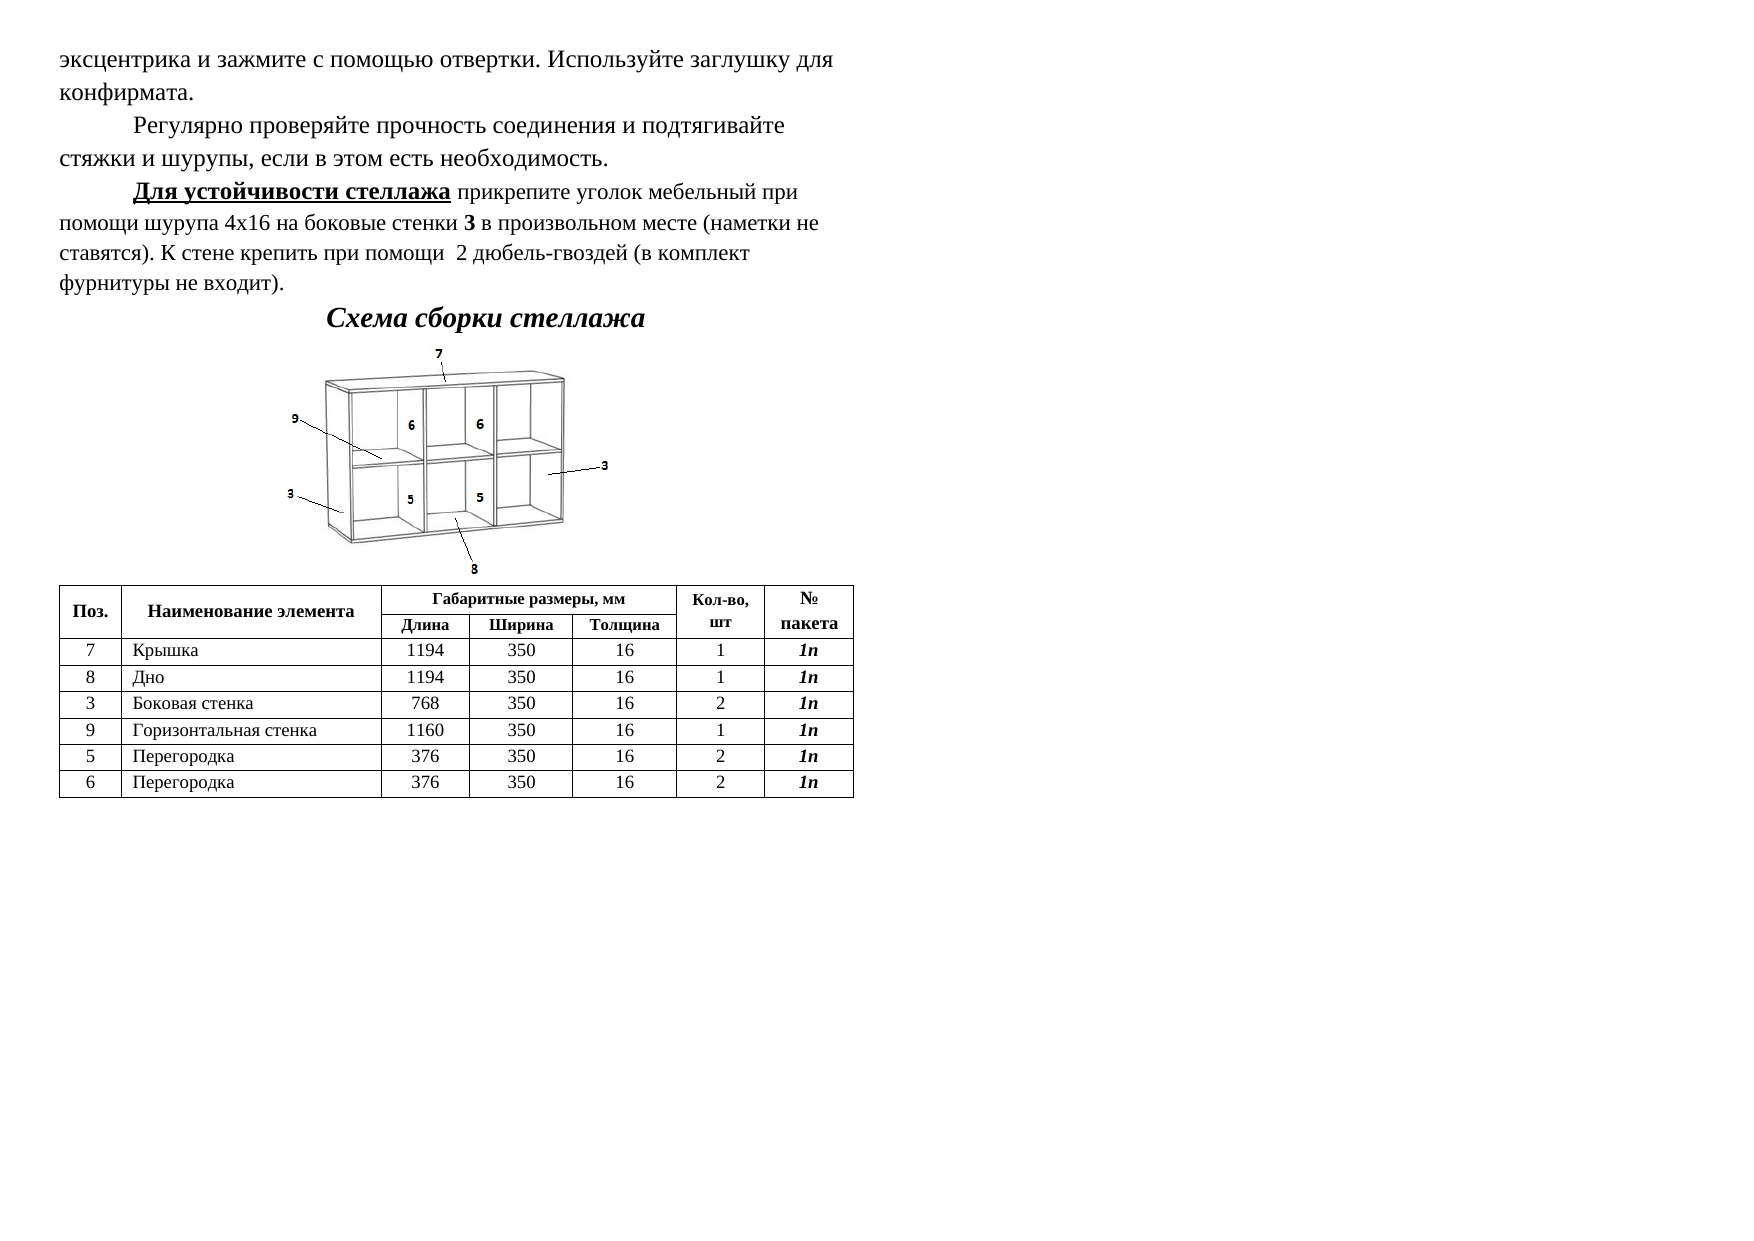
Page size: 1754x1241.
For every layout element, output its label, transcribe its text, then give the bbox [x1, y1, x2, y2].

table_cell Перегородка [122, 771, 381, 797]
text Регулярно проверяйте прочность соединения и подтягивайте стяжки и шурупы, если в этом есть необходимость. [59, 110, 842, 172]
table_cell 1п [765, 692, 853, 717]
table_cell 350 [470, 719, 572, 744]
table_cell 7 [60, 639, 121, 664]
table_cell 350 [470, 639, 572, 664]
table_cell 1п [765, 639, 853, 664]
text Схема сборки стеллажа [59, 300, 842, 333]
table_cell Длина [382, 615, 469, 638]
table_cell 9 [60, 719, 121, 744]
table_cell 1 [677, 719, 764, 744]
table_cell 16 [573, 719, 676, 744]
table_cell 6 [60, 771, 121, 797]
table_cell 1п [765, 771, 853, 797]
table_cell 2 [677, 771, 764, 797]
table_cell 1160 [382, 719, 469, 744]
table_cell 5 [60, 745, 121, 770]
text Для устойчивости стеллажа прикрепите уголок мебельный при помощи шурупа 4х16 на боковые стенки 3 в произвольном месте (наметки не ставятся). К стене крепить при помощи 2 дюбель-гвоздей (в комплект фурнитуры не входит). [59, 176, 842, 296]
table_cell 1 [677, 666, 764, 691]
table_header Наименование элемента [122, 586, 381, 638]
table_cell 1 [677, 639, 764, 664]
table_cell 16 [573, 692, 676, 717]
table_cell Толщина [573, 615, 676, 638]
table_header Поз. [60, 586, 121, 638]
table_cell 16 [573, 666, 676, 691]
table_cell 2 [677, 745, 764, 770]
table_cell 1194 [382, 666, 469, 691]
table_cell Дно [122, 666, 381, 691]
table_cell 376 [382, 771, 469, 797]
table_cell Боковая стенка [122, 692, 381, 717]
table_header № пакета [765, 586, 853, 638]
table_cell 8 [60, 666, 121, 691]
table_cell 16 [573, 639, 676, 664]
table_cell 768 [382, 692, 469, 717]
table_header Кол-во, шт [677, 586, 764, 638]
table_cell Перегородка [122, 745, 381, 770]
table_cell 350 [470, 666, 572, 691]
table_cell 1п [765, 745, 853, 770]
table_cell 16 [573, 745, 676, 770]
picture [280, 333, 621, 582]
table_cell 350 [470, 745, 572, 770]
table_cell 1194 [382, 639, 469, 664]
table_cell 1п [765, 719, 853, 744]
table_cell Горизонтальная стенка [122, 719, 381, 744]
table_cell 16 [573, 771, 676, 797]
table_cell 376 [382, 745, 469, 770]
table_cell 1п [765, 666, 853, 691]
table_cell 2 [677, 692, 764, 717]
table_cell 350 [470, 692, 572, 717]
table_cell 350 [470, 771, 572, 797]
table_cell Ширина [470, 615, 572, 638]
table_cell 3 [60, 692, 121, 717]
table_header Габаритные размеры, мм [382, 586, 676, 614]
table_cell Крышка [122, 639, 381, 664]
